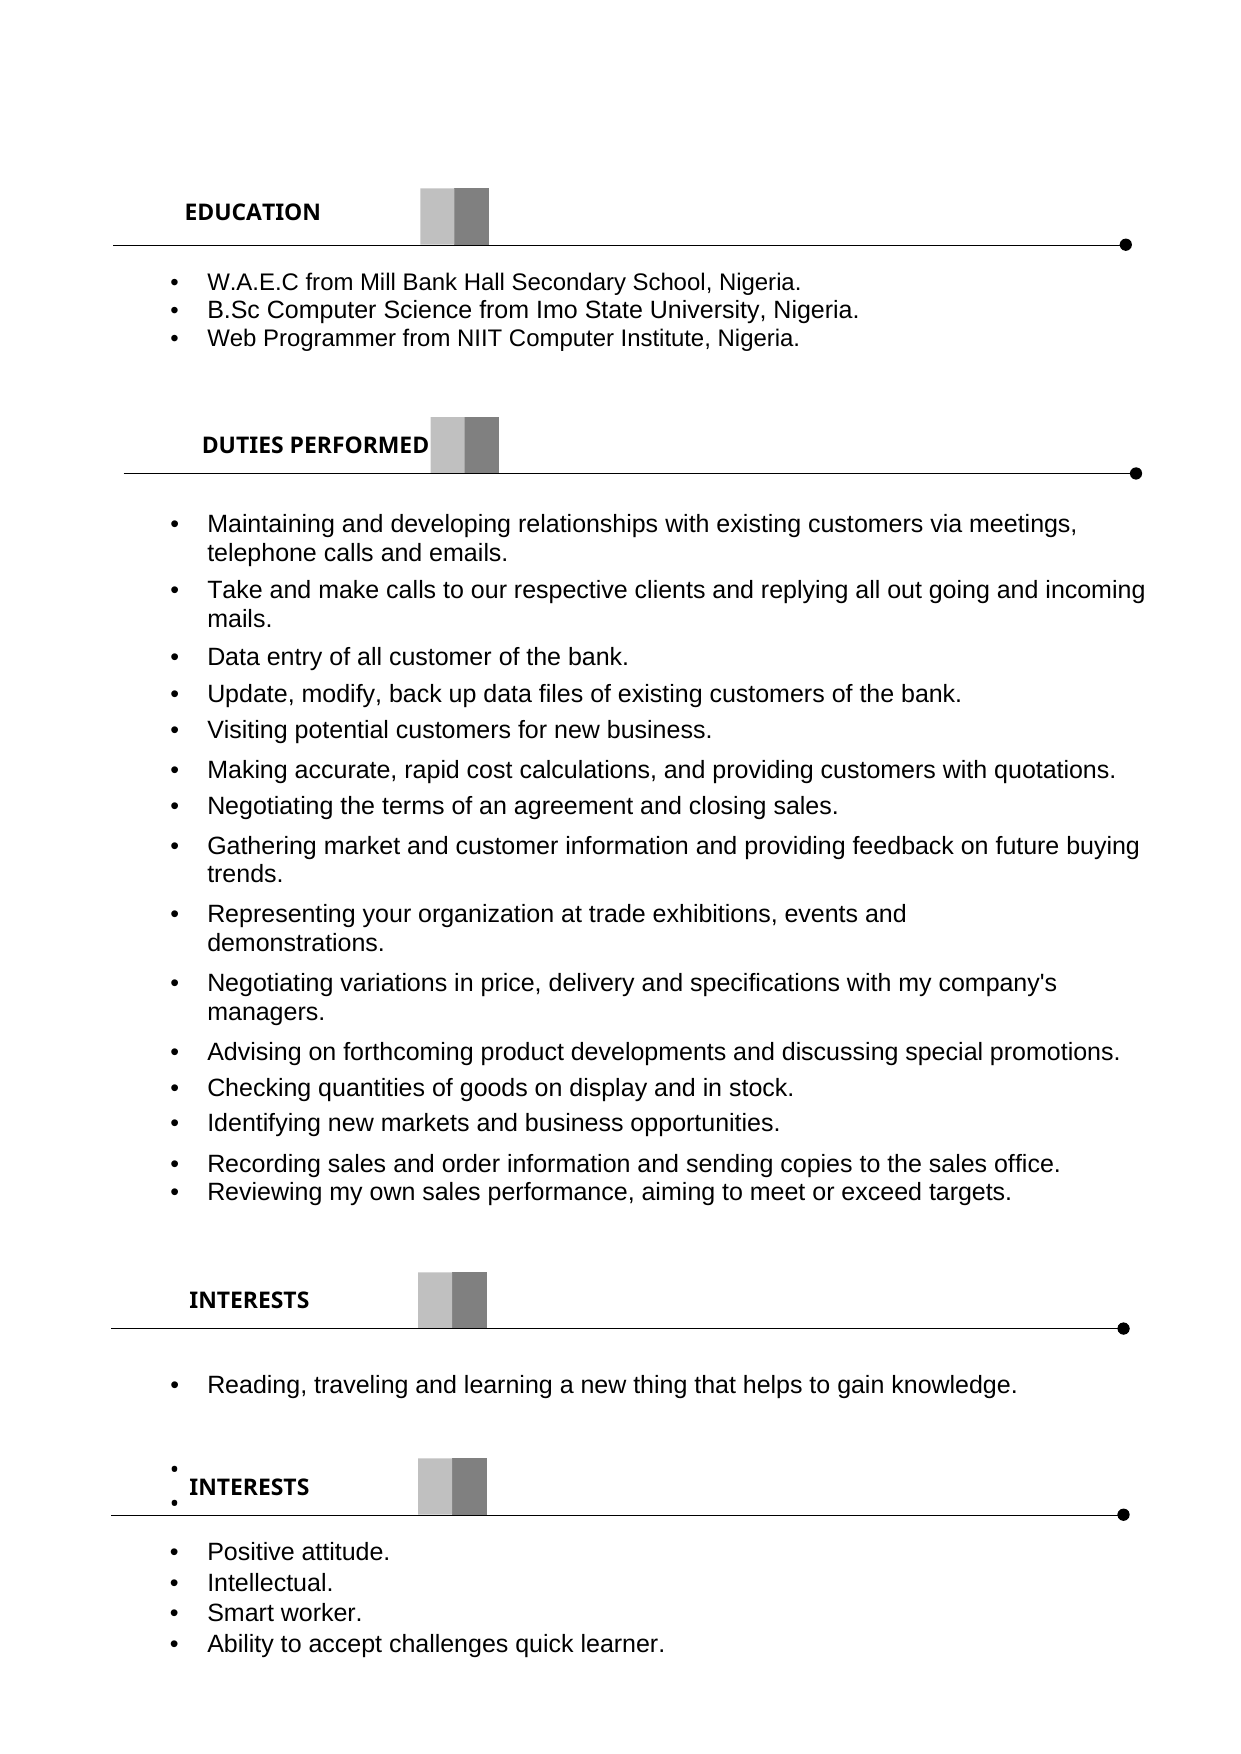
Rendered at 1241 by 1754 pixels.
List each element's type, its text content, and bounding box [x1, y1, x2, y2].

list Identifying new markets and business opportunities. [170, 1108, 1180, 1137]
list Making accurate, rapid cost calculations, and providing customers with quotations. [170, 756, 1180, 784]
list Negotiating the terms of an agreement and closing sales. [170, 791, 1180, 820]
list Reading, traveling and learning a new thing that helps to gain knowledge. [170, 1372, 1161, 1399]
list W.A.E.C from Mill Bank Hall Secondary School, Nigeria. [170, 269, 1180, 296]
list Take and make calls to our respective clients and replying all out going and incoming mails. [170, 576, 1149, 633]
list Checking quantities of goods on display and in stock. [170, 1073, 1180, 1102]
list Web Programmer from NIIT Computer Institute, Nigeria. [170, 324, 1180, 352]
list Gathering market and customer information and providing feedback on future buying trends. [170, 832, 1176, 888]
list Reviewing my own sales performance, aiming to meet or exceed targets. [170, 1177, 1180, 1206]
list Negotiating variations in price, delivery and specifications with my company's managers. [170, 969, 1111, 1026]
list Smart worker. [169, 1598, 1180, 1627]
list Recording sales and order information and sending copies to the sales office. [170, 1149, 1159, 1177]
list Update, modify, back up data files of existing customers of the bank. [170, 680, 1149, 708]
list Representing your organization at trade exhibitions, events and demonstrations. [170, 900, 1078, 957]
list Maintaining and developing relationships with existing customers via meetings, telephone calls and emails. [170, 510, 1149, 567]
list Ability to accept challenges quick learner. [169, 1629, 1180, 1658]
list Positive attitude. [169, 1537, 1180, 1565]
list Intellectual. [169, 1567, 1180, 1596]
list Visiting potential customers for new business. [170, 715, 1180, 744]
list Data entry of all customer of the bank. [170, 642, 1149, 671]
list B.Sc Computer Science from Imo State University, Nigeria. [170, 296, 1180, 324]
list Advising on forthcoming product developments and discussing special promotions. [170, 1038, 1161, 1066]
